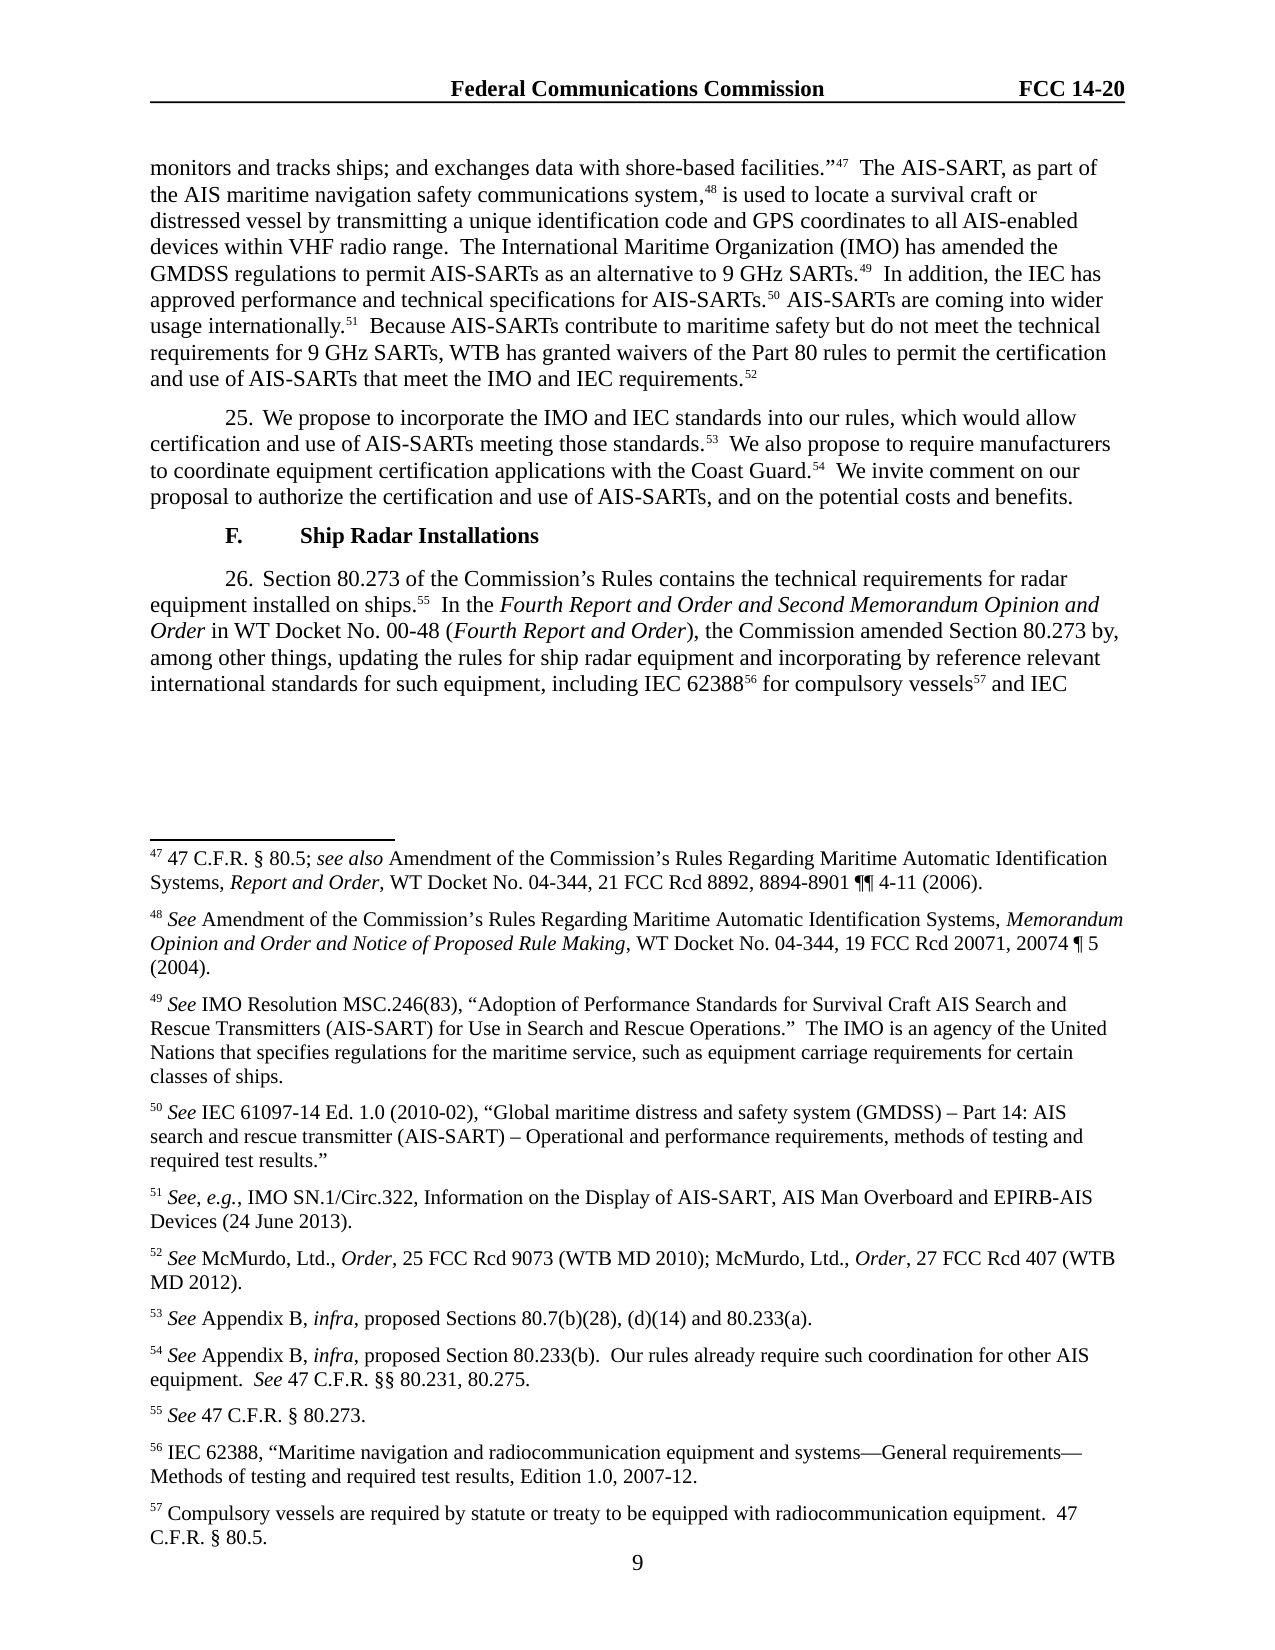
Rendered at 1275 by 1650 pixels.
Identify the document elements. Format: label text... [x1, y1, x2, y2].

text AIS is a VHF maritime navigation safety communications system standardized by the ITU that “provides vessel information, including the vessel's identity, type, position, course, speed, navigational status and other safety-related information automatically to appropriately equipped shore stations, other ships, and aircraft; receives automatically such information from similarly fitted ships; monitors and tracks ships; and exchanges data with shore-based facilities.” The AIS-SART, as part of the AIS maritime navigation safety communications system, is used to locate a survival craft or distressed vessel by transmitting a unique identification code and GPS coordinates to all AIS-enabled devices within VHF radio range. The International Maritime Organization (IMO) has amended the GMDSS regulations to permit AIS-SARTs as an alternative to 9 GHz SARTs. In addition, the IEC has approved performance and technical specifications for AIS-SARTs. AIS-SARTs are coming into wider usage internationally. Because AIS-SARTs contribute to maritime safety but do not meet the technical requirements for 9 GHz SARTs, WTB has granted waivers of the Part 80 rules to permit the certification and use of AIS-SARTs that meet the IMO and IEC requirements. [150, 154, 1125, 391]
text We propose to incorporate the IMO and IEC standards into our rules, which would allow certification and use of AIS-SARTs meeting those standards. We also propose to require manufacturers to coordinate equipment certification applications with the Coast Guard. We invite comment on our proposal to authorize the certification and use of AIS-SARTs, and on the potential costs and benefits. [150, 404, 1125, 509]
text Section 80.273 of the Commission’s Rules contains the technical requirements for radar equipment installed on ships. In the Fourth Report and Order and Second Memorandum Opinion and Order in WT Docket No. 00-48 (Fourth Report and Order), the Commission amended Section 80.273 by, among other things, updating the rules for ship radar equipment and incorporating by reference relevant international standards for such equipment, including IEC 62388 for compulsory vessels and IEC 62252 for voluntary vessels. The Commission grandfathered existing ship radar equipment, but prohibited any new installations not compliant with the new standards. [150, 564, 1125, 696]
subtitle F. Ship Radar Installations [225, 522, 1125, 548]
